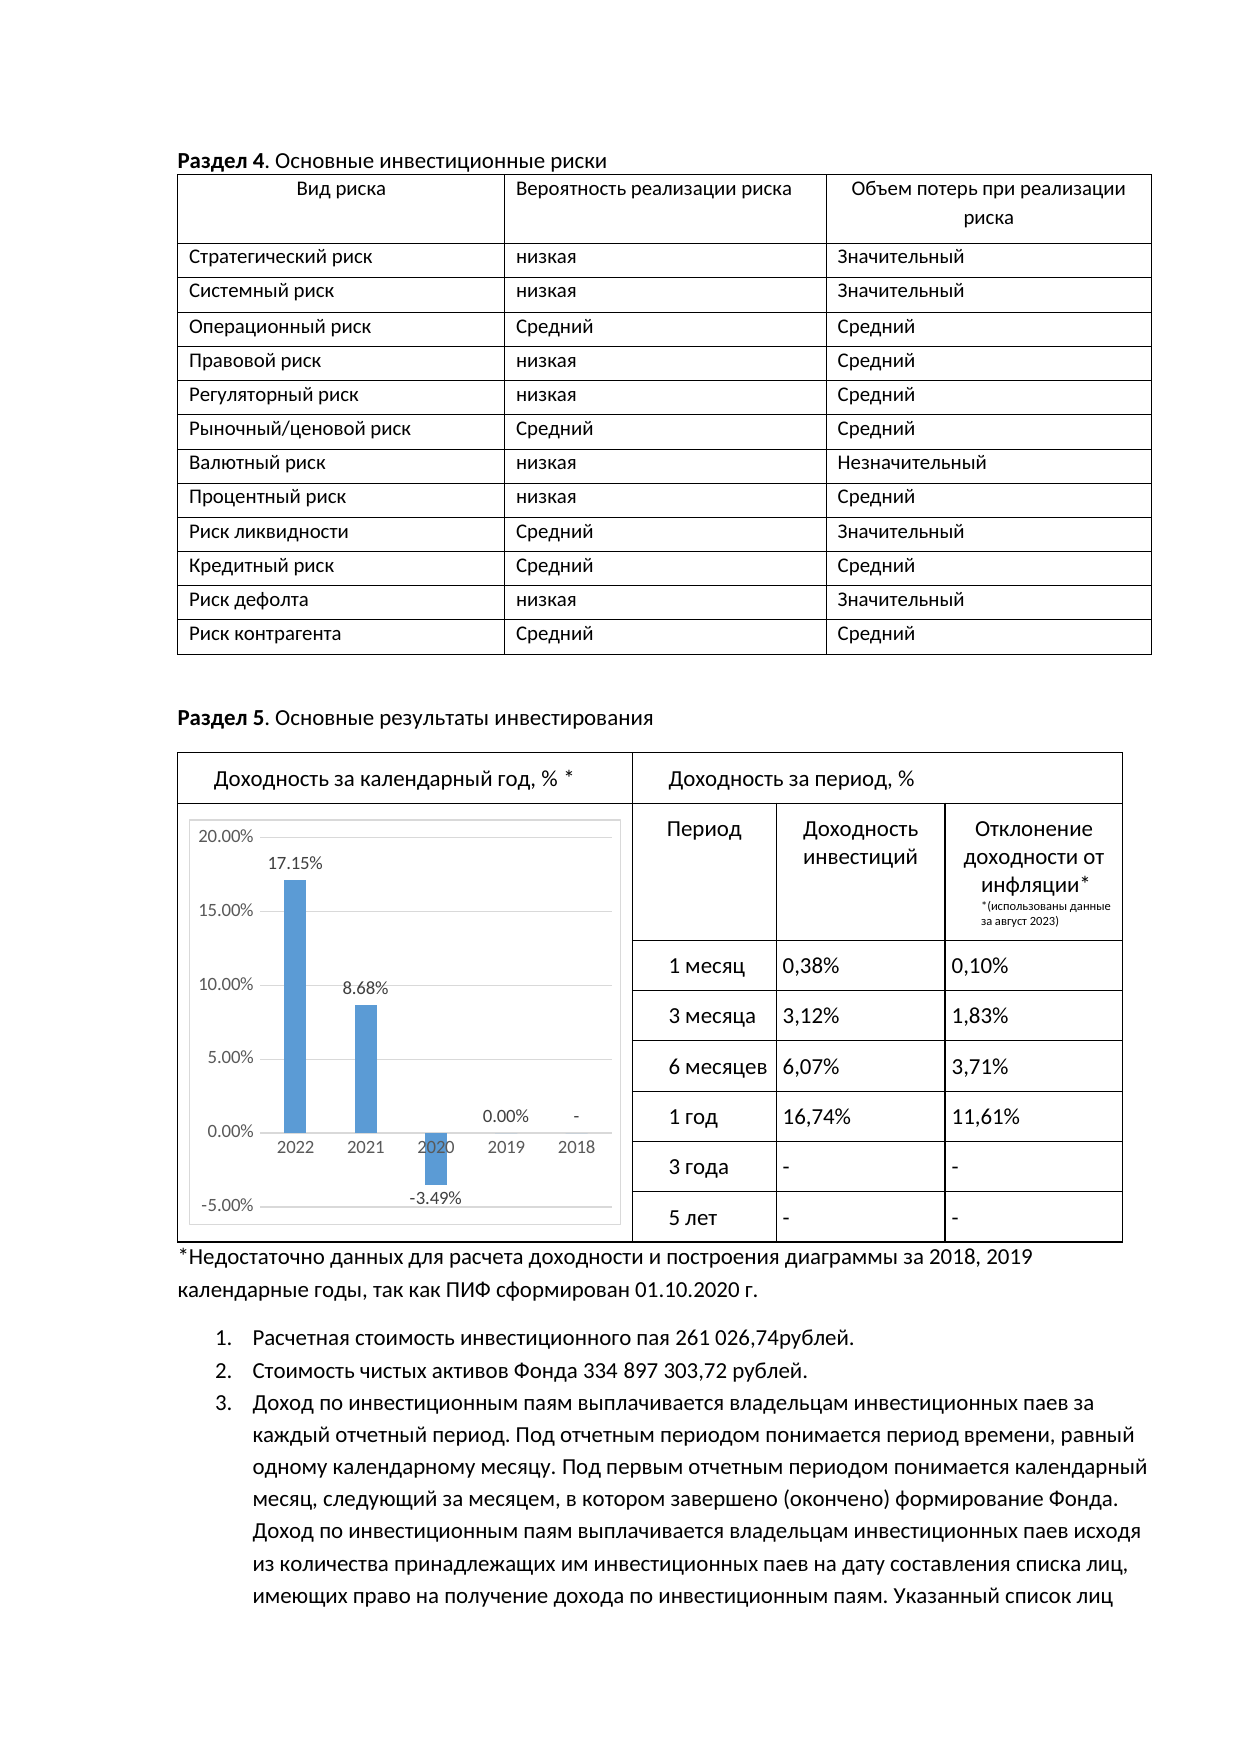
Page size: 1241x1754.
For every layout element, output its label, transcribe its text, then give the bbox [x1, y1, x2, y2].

table_cell Значительный [827, 518, 1151, 551]
table_cell Средний [827, 620, 1151, 653]
table_cell 1 месяц [633, 941, 776, 990]
table_cell 16,74% [777, 1092, 944, 1141]
table_cell - [946, 1192, 1122, 1241]
text Раздел 5. Основные результаты инвестирования [177, 703, 1152, 731]
table_cell Значительный [827, 244, 1151, 277]
table_cell 6,07% [777, 1041, 944, 1091]
table_cell 5 лет [633, 1192, 776, 1241]
table_cell Стратегический риск [178, 244, 504, 277]
list Стоимость чистых активов Фонда 334 897 303,72 рублей. [215, 1356, 1152, 1384]
table_cell Незначительный [827, 450, 1151, 483]
table_header Доходность за период, % [633, 753, 1122, 803]
table_header Вид риска [178, 175, 504, 242]
table_cell - [946, 1142, 1122, 1191]
list Расчетная стоимость инвестиционного пая 261 026,74рублей. [215, 1323, 1152, 1352]
table_cell Риск контрагента [178, 620, 504, 653]
table_cell низкая [505, 586, 826, 619]
table_cell низкая [505, 484, 826, 517]
table_cell 3 года [633, 1142, 776, 1191]
table_cell Средний [827, 484, 1151, 517]
table_cell низкая [505, 347, 826, 380]
table_cell Средний [505, 518, 826, 551]
table_cell 3,71% [946, 1041, 1122, 1091]
table_cell - [777, 1142, 944, 1191]
table_cell Средний [827, 415, 1151, 448]
table_cell Средний [505, 313, 826, 346]
table_cell Регуляторный риск [178, 381, 504, 414]
table_cell - [777, 1192, 944, 1241]
table_cell Операционный риск [178, 313, 504, 346]
table_cell Правовой риск [178, 347, 504, 380]
table_cell Риск дефолта [178, 586, 504, 619]
table_cell Доходность инвестиций [777, 804, 944, 939]
table_header Объем потерь при реализации риска [827, 175, 1151, 242]
table_cell 1,83% [946, 991, 1122, 1040]
table_cell Значительный [827, 586, 1151, 619]
table_cell Валютный риск [178, 450, 504, 483]
table_cell низкая [505, 381, 826, 414]
table_cell Средний [505, 415, 826, 448]
table_cell [178, 804, 632, 1241]
table_cell Значительный [827, 278, 1151, 312]
text *Недостаточно данных для расчета доходности и построения диаграммы за 2018, 2019 календарные годы, так как ПИФ сформирован 01.10.2020 г. [177, 1242, 1152, 1303]
table_cell низкая [505, 450, 826, 483]
table_header Доходность за календарный год, % * [178, 753, 632, 803]
table_cell 6 месяцев [633, 1041, 776, 1091]
table_cell Средний [505, 552, 826, 585]
table_cell Средний [827, 347, 1151, 380]
table_cell низкая [505, 244, 826, 277]
list Доход по инвестиционным паям выплачивается владельцам инвестиционных паев за каждый отчетный период. Под отчетным периодом понимается период времени, равный одному календарному месяцу. Под первым отчетным периодом понимается календарный месяц, следующий за месяцем, в котором завершено (окончено) формирование Фонда. [215, 1388, 1152, 1512]
table_cell Системный риск [178, 278, 504, 312]
table_cell 0,38% [777, 941, 944, 990]
table_cell Средний [827, 552, 1151, 585]
text Раздел 4. Основные инвестиционные риски [177, 146, 1152, 174]
table_cell Отклонение доходности от инфляции* *(использованы данные за август 2023) [946, 804, 1122, 939]
table_cell Рыночный/ценовой риск [178, 415, 504, 448]
table_cell 11,61% [946, 1092, 1122, 1141]
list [252, 1517, 1152, 1609]
table_cell Кредитный риск [178, 552, 504, 585]
table_cell Процентный риск [178, 484, 504, 517]
table_cell 3 месяца [633, 991, 776, 1040]
table_cell 3,12% [777, 991, 944, 1040]
table_cell Риск ликвидности [178, 518, 504, 551]
table_header Вероятность реализации риска [505, 175, 826, 242]
table_cell 1 год [633, 1092, 776, 1141]
table_cell 0,10% [946, 941, 1122, 990]
table_cell низкая [505, 278, 826, 312]
table_cell Средний [827, 381, 1151, 414]
table_cell Период [633, 804, 776, 939]
table_cell Средний [505, 620, 826, 653]
table_cell Средний [827, 313, 1151, 346]
